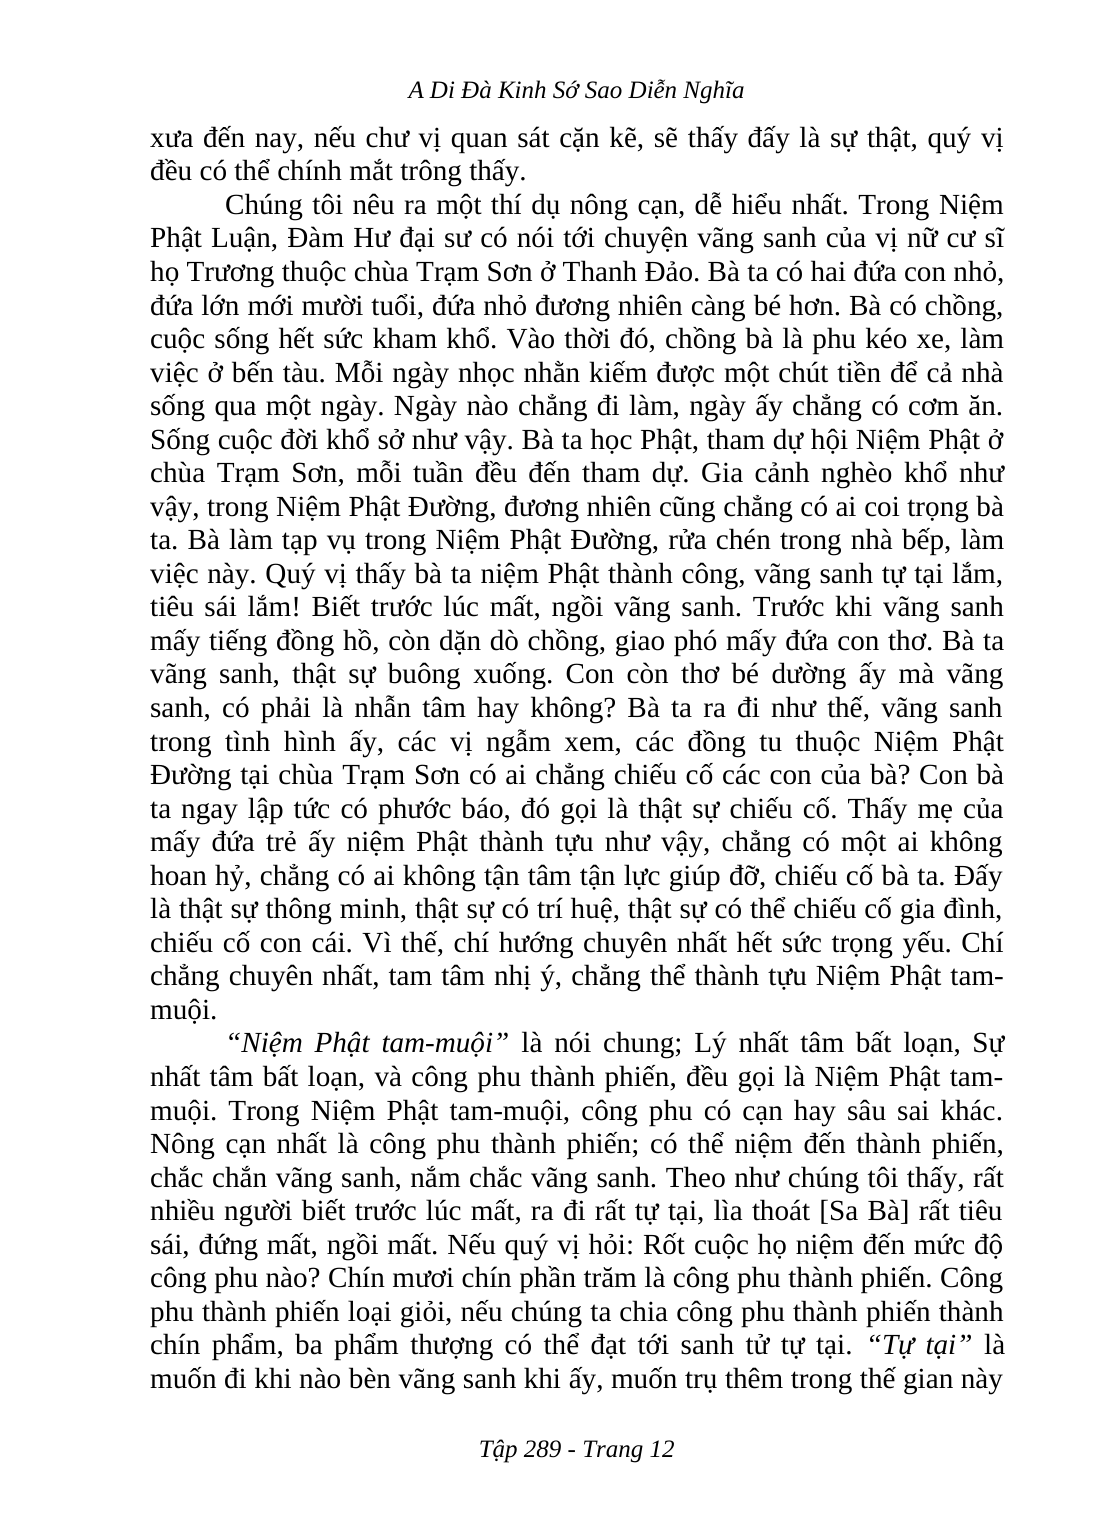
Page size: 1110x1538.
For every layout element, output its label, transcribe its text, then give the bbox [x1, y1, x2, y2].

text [150, 120, 1005, 187]
text Chúng tôi nêu ra một thí dụ nông cạn, dễ hiểu nhất. Trong Niệm Phật Luận, Đàm Hư đại sư có nói tới chuyện vãng sanh của vị nữ cư sĩ họ Trương thuộc chùa Trạm Sơn ở Thanh Đảo. Bà ta có hai đứa con nhỏ, đứa lớn mới mười tuổi, đứa nhỏ đương nhiên càng bé hơn. Bà có chồng, cuộc sống hết sức kham khổ. Vào thời đó, chồng bà là phu kéo xe, làm việc ở bến tàu. Mỗi ngày nhọc nhằn kiếm được một chút tiền để cả nhà sống qua một ngày. Ngày nào chẳng đi làm, ngày ấy chẳng có cơm ăn. Sống cuộc đời khổ sở như vậy. Bà ta học Phật, tham dự hội Niệm Phật ở chùa Trạm Sơn, mỗi tuần đều đến tham dự. Gia cảnh nghèo khổ như vậy, trong Niệm Phật Đường, đương nhiên cũng chẳng có ai coi trọng bà ta. Bà làm tạp vụ trong Niệm Phật Đường, rửa chén trong nhà bếp, làm việc này. Quý vị thấy bà ta niệm Phật thành công, vãng sanh tự tại lắm, tiêu sái lắm! Biết trước lúc mất, ngồi vãng sanh. Trước khi vãng sanh mấy tiếng đồng hồ, còn dặn dò chồng, giao phó mấy đứa con thơ. Bà ta vãng sanh, thật sự buông xuống. Con còn thơ bé dường ấy mà vãng sanh, có phải là nhẫn tâm hay không? Bà ta ra đi như thế, vãng sanh trong tình hình ấy, các vị ngẫm xem, các đồng tu thuộc Niệm Phật Đường tại chùa Trạm Sơn có ai chẳng chiếu cố các con của bà? Con bà ta ngay lập tức có phước báo, đó gọi là thật sự chiếu cố. Thấy mẹ của mấy đứa trẻ ấy niệm Phật thành tựu như vậy, chẳng có một ai không hoan hỷ, chẳng có ai không tận tâm tận lực giúp đỡ, chiếu cố bà ta. Đấy là thật sự thông minh, thật sự có trí huệ, thật sự có thể chiếu cố gia đình, chiếu cố con cái. Vì thế, chí hướng chuyên nhất hết sức trọng yếu. Chí chẳng chuyên nhất, tam tâm nhị ý, chẳng thể thành tựu Niệm Phật tam-muội. [150, 187, 1005, 1026]
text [150, 1026, 1005, 1394]
